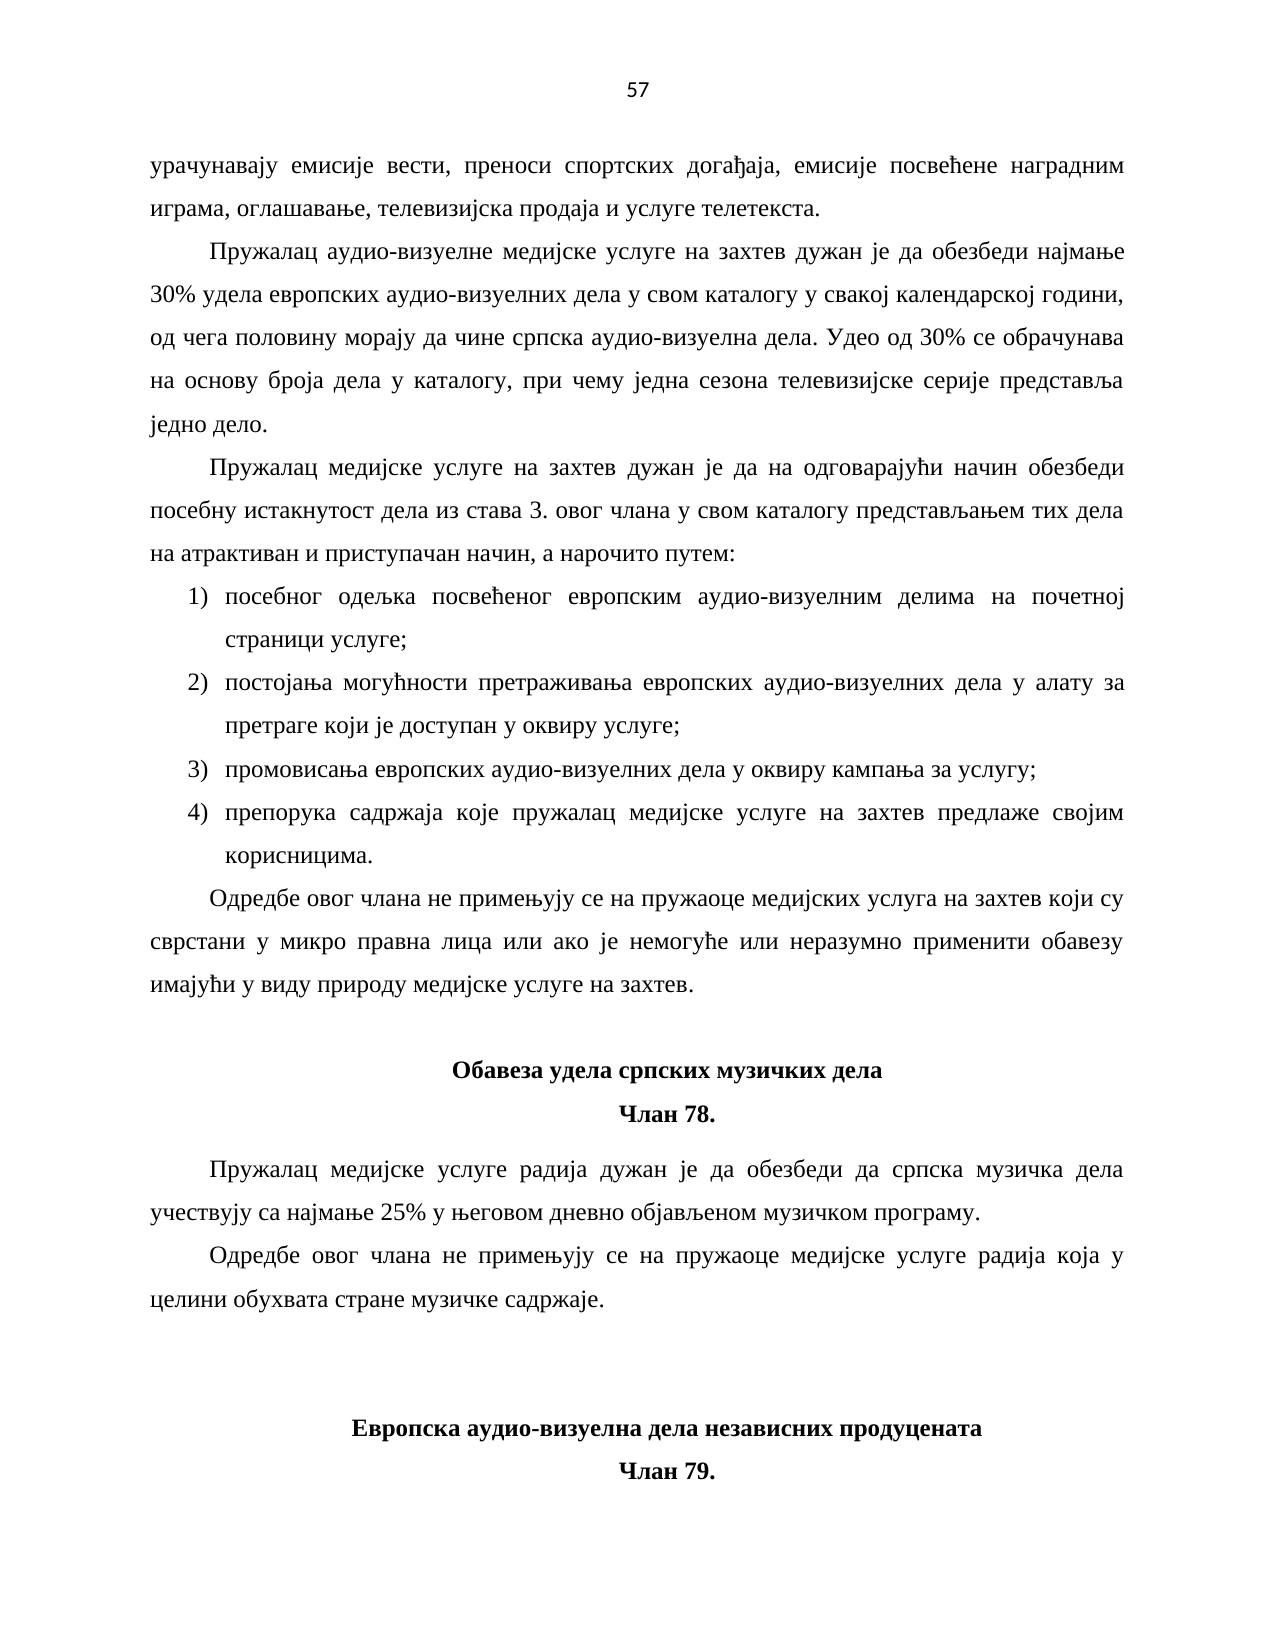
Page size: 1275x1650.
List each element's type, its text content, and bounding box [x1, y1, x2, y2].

text Пружалац медијске услуге на захтев дужан је да на одговарајући начин обезбеди посебну истакнутост дела из става 3. овог члана у свом каталогу представљањем тих дела на атрактиван и приступачан начин, а нарочито путем: [150, 452, 1125, 567]
text Пружалац медијске услуге радија дужан је да обезбеди да српска музичка дела учествују са најмање 25% у његовом дневно објављеном музичком програму. [150, 1154, 1125, 1226]
text Европска аудио-визуелна дела независних продуцената [150, 1413, 1125, 1442]
text Одредбе овог члана не примењују се на пружаоце медијских услуга на захтев који су сврстани у микро правна лица или ако је немогуће или неразумно применити обавезу имајући у виду природу медијске услуге на захтев. [150, 883, 1125, 998]
text Пружалац аудио-визуелне медијске услуге на захтев дужан је да обезбеди најмање 30% удела европских аудио-визуелних дела у свом каталогу у свакој календарској години, од чега половину морају да чине српска аудио-визуелна дела. Удео од 30% се обрачунава на основу броја дела у каталогу, при чему једна сезона телевизијске серије представља једно дело. [150, 236, 1125, 437]
list промовисања европских аудио-визуелних дела у оквиру кампања за услугу; [187, 754, 1125, 782]
text Члан 79. [150, 1456, 1125, 1485]
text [150, 150, 1125, 222]
text Члан 78. [150, 1099, 1125, 1127]
list посебног одељка посвећеног европским аудио-визуелним делима на почетној страници услуге; [187, 581, 1125, 653]
text Одредбе овог члана не примењују се на пружаоце медијске услуге радија која у целини обухвата стране музичке садржаје. [150, 1241, 1125, 1312]
list препорука садржаја које пружалац медијске услуге на захтев предлаже својим корисницима. [187, 797, 1125, 869]
list постојања могућности претраживања европских аудио-визуелних дела у алату за претраге који је доступан у оквиру услуге; [187, 667, 1125, 739]
text Обавеза удела српских музичких дела [150, 1056, 1125, 1084]
